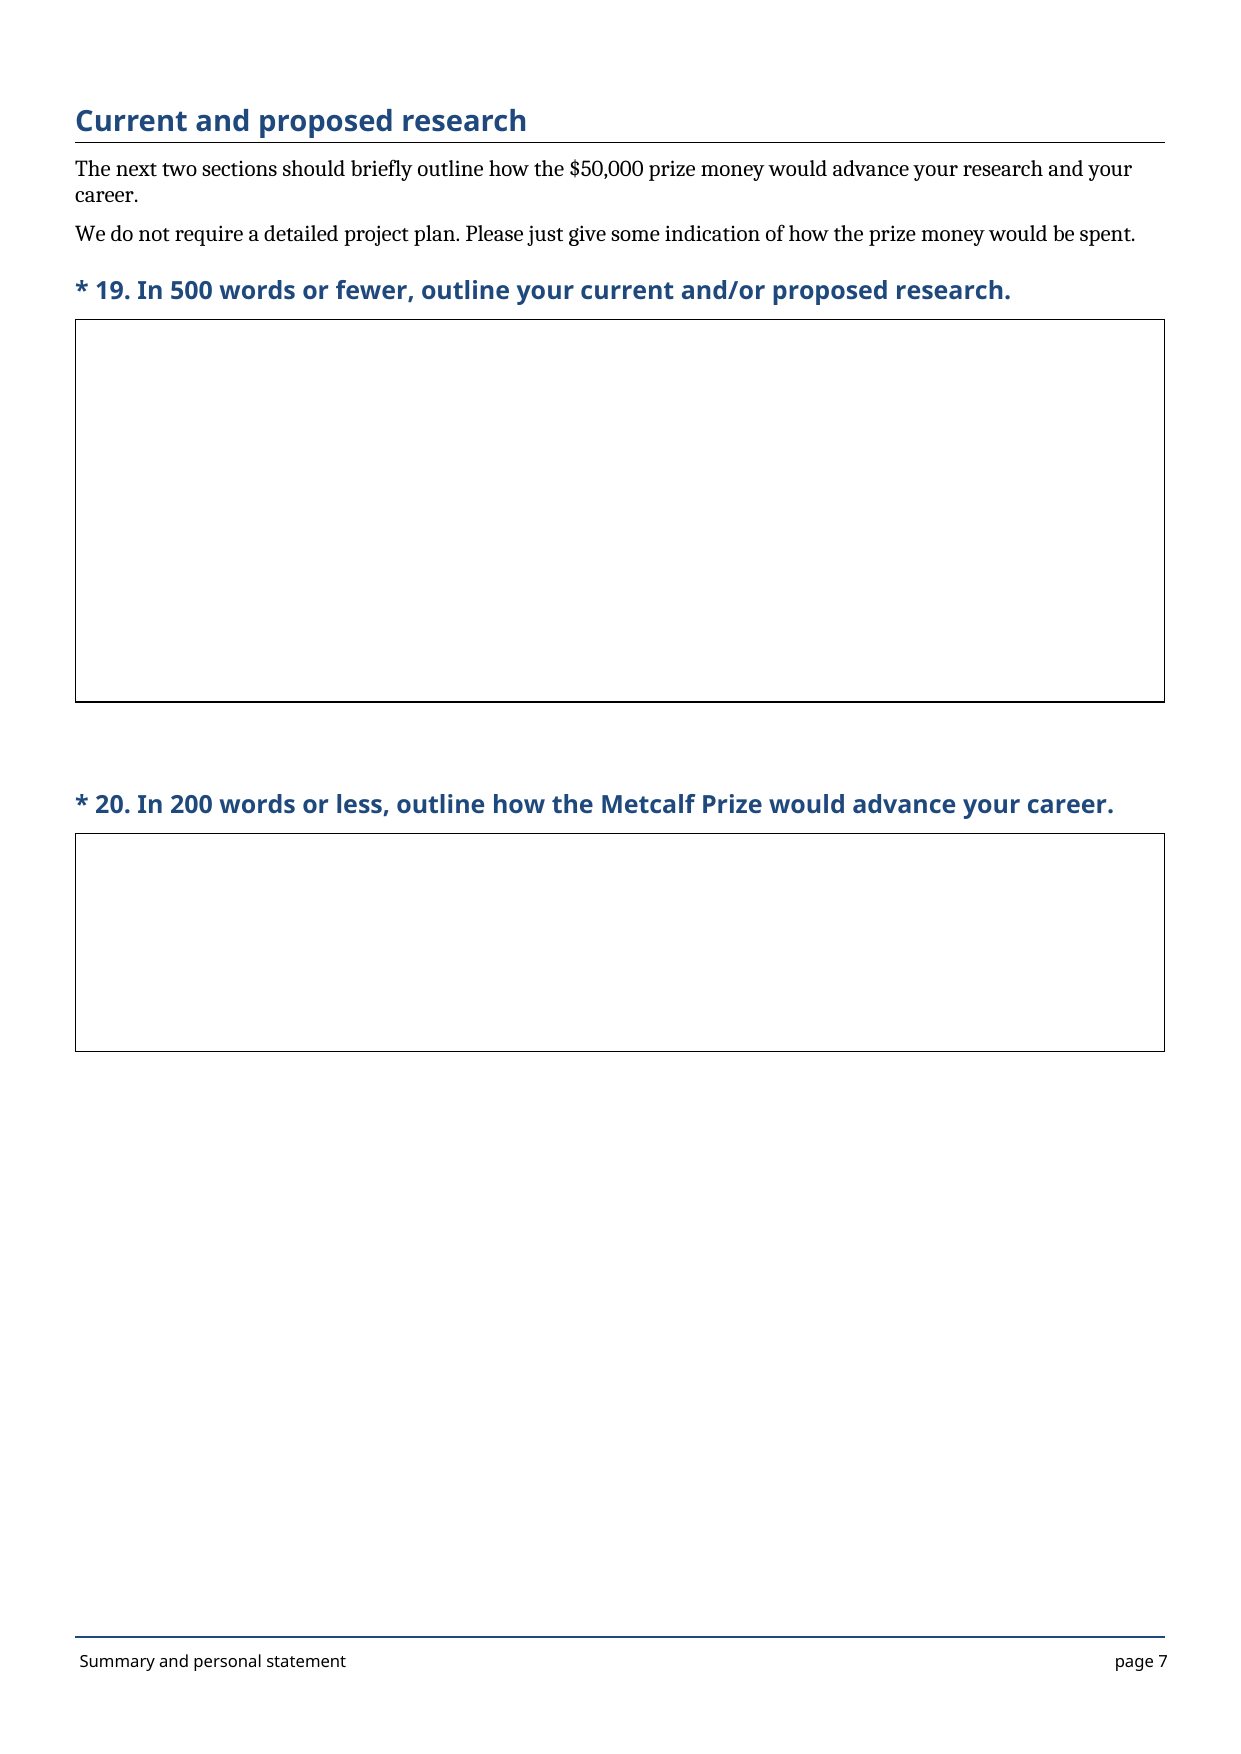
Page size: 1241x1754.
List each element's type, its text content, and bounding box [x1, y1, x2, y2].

subtitle Current and proposed research [75, 100, 1165, 142]
text We do not require a detailed project plan. Please just give some indication of how the prize money would be spent. [75, 221, 1165, 247]
subtitle * 20. In 200 words or less, outline how the Metcalf Prize would advance your career. [75, 787, 1165, 821]
subtitle * 19. In 500 words or fewer, outline your current and/or proposed research. [75, 272, 1165, 306]
table_header [76, 834, 1164, 1051]
text The next two sections should briefly outline how the $50,000 prize money would advance your research and your career. [75, 156, 1165, 208]
table_header [76, 320, 1164, 701]
